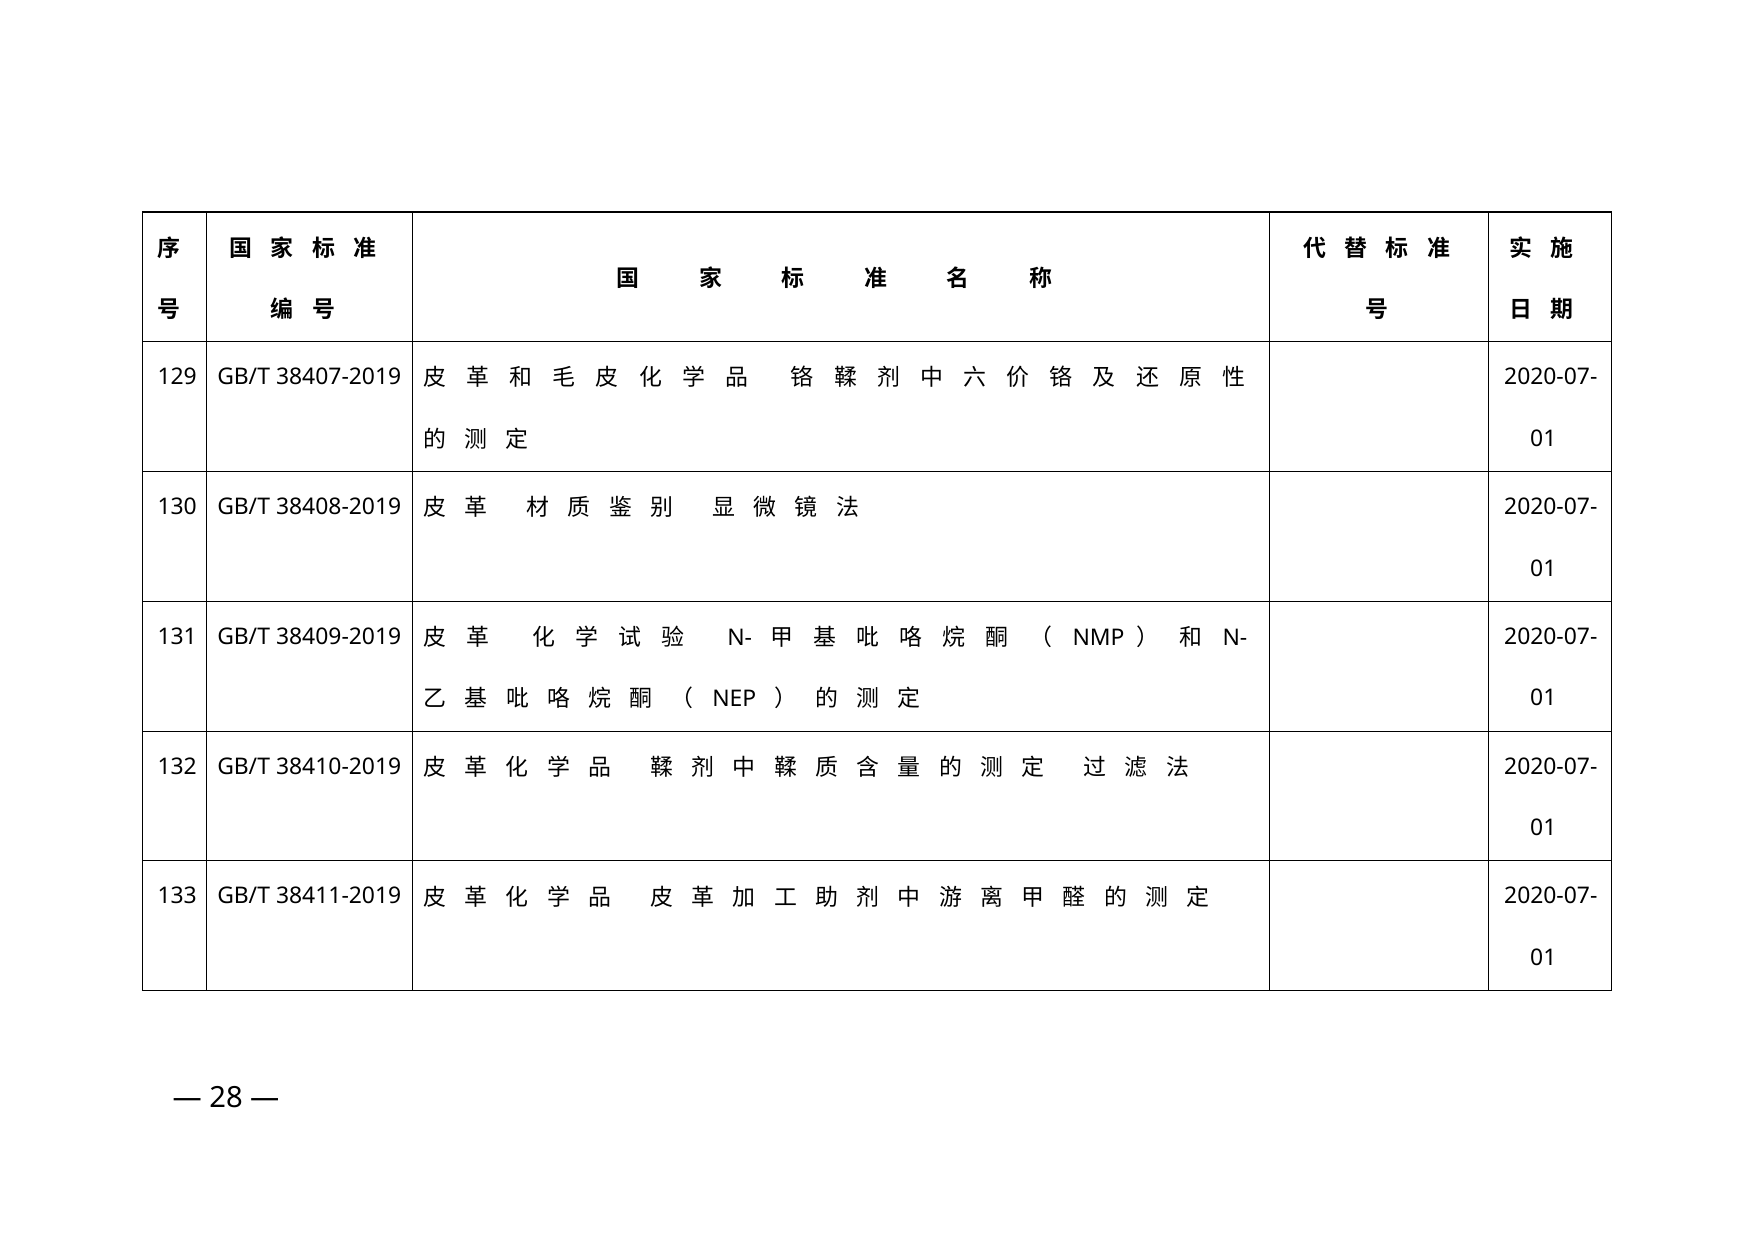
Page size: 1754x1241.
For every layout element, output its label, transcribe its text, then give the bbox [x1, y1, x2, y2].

table_cell 皮革 化学试验 N-甲基吡咯烷酮（NMP）和N-乙基吡咯烷酮（NEP）的测定 [413, 602, 1269, 731]
table_cell 2020-07-01 [1489, 602, 1611, 731]
table_cell 2020-07-01 [1489, 732, 1611, 860]
table_cell [1270, 861, 1488, 990]
table_header 代替标准号 [1270, 213, 1488, 341]
table_cell 皮革 材质鉴别 显微镜法 [413, 472, 1269, 601]
table_cell 皮革化学品 皮革加工助剂中游离甲醛的测定 [413, 861, 1269, 990]
table_cell GB/T 38407-2019 [207, 342, 412, 471]
table_header 实施日期 [1489, 213, 1611, 341]
table_header 序号 [143, 213, 206, 341]
table_cell 133 [143, 861, 206, 990]
table_cell GB/T 38410-2019 [207, 732, 412, 860]
table_header 国家标准编号 [207, 213, 412, 341]
table_cell 130 [143, 472, 206, 601]
table_cell [1270, 602, 1488, 731]
table_header 国 家 标 准 名 称 [413, 213, 1269, 341]
table_cell 2020-07-01 [1489, 472, 1611, 601]
table_cell GB/T 38408-2019 [207, 472, 412, 601]
table_cell [1270, 342, 1488, 471]
table_cell 129 [143, 342, 206, 471]
table_cell GB/T 38411-2019 [207, 861, 412, 990]
table_cell 131 [143, 602, 206, 731]
table_cell GB/T 38409-2019 [207, 602, 412, 731]
table_cell 132 [143, 732, 206, 860]
table_cell 2020-07-01 [1489, 342, 1611, 471]
table_cell 皮革和毛皮化学品 铬鞣剂中六价铬及还原性的测定 [413, 342, 1269, 471]
table_cell [1270, 472, 1488, 601]
table_cell [1270, 732, 1488, 860]
table_cell 2020-07-01 [1489, 861, 1611, 990]
table_cell 皮革化学品 鞣剂中鞣质含量的测定 过滤法 [413, 732, 1269, 860]
